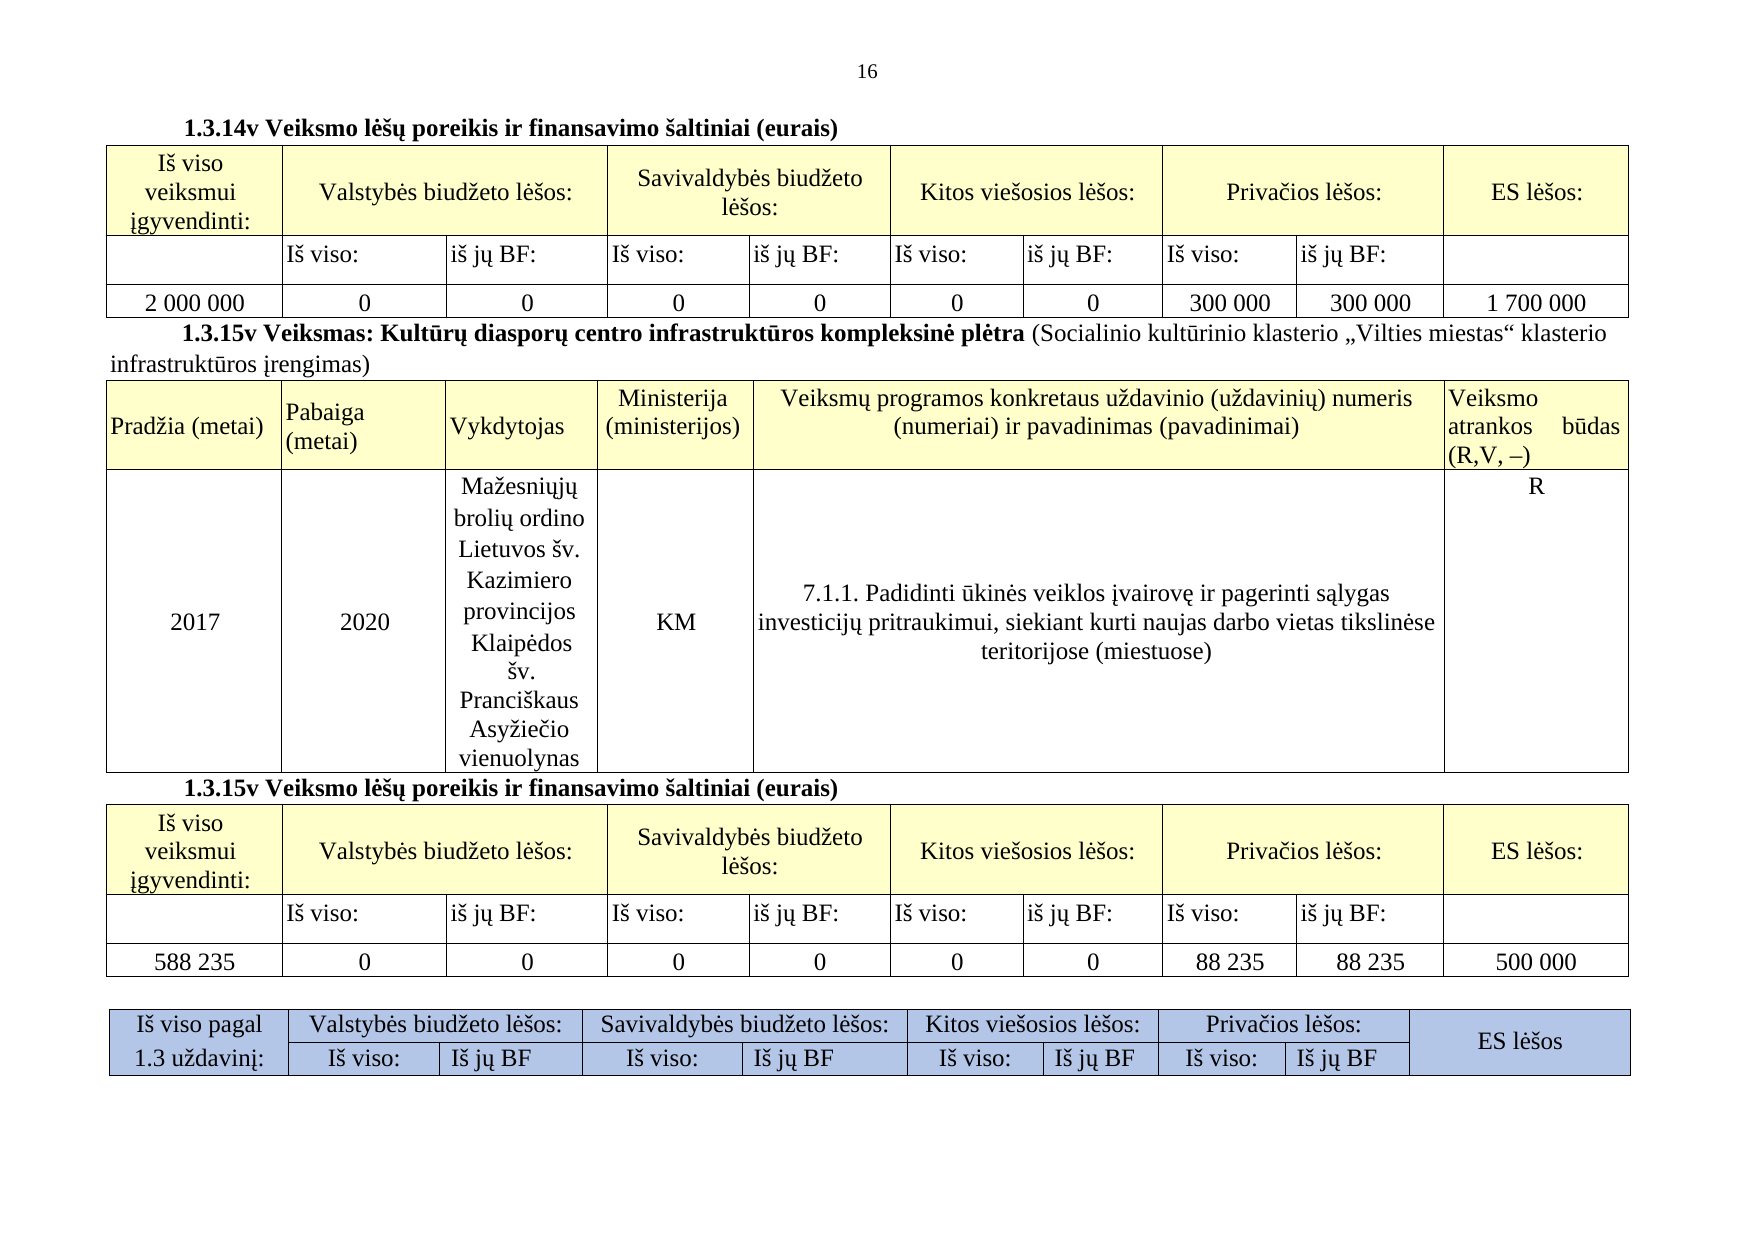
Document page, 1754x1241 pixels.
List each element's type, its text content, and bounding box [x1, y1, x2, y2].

table_cell 0 [608, 944, 749, 976]
table_cell Iš viso: [289, 1043, 439, 1075]
table_cell Iš jų BF [440, 1043, 582, 1075]
table_header ES lėšos: [1444, 805, 1628, 894]
table_cell 588 235 [107, 944, 282, 976]
table_cell 0 [608, 285, 749, 317]
table_cell 0 [891, 944, 1023, 976]
table_cell 0 [1024, 285, 1162, 317]
table_cell Iš viso: [908, 1043, 1043, 1075]
table_header Kitos viešosios lėšos: [891, 146, 1162, 235]
table_header Privačios lėšos: [1163, 146, 1443, 235]
table_cell Iš viso: [608, 236, 749, 284]
table_cell 0 [750, 285, 890, 317]
table_header Privačios lėšos: [1159, 1010, 1409, 1042]
table_cell 2 000 000 [107, 285, 282, 317]
table_cell Iš viso: [1159, 1043, 1285, 1075]
table_cell Iš jų BF [1044, 1043, 1158, 1075]
table_header Valstybės biudžeto lėšos: [289, 1010, 582, 1042]
table_cell iš jų BF: [750, 236, 890, 284]
table_header Pradžia (metai) [107, 381, 281, 469]
text 1.3.14v Veiksmo lėšų poreikis ir finansavimo šaltiniai (eurais) [110, 113, 1624, 142]
table_cell Iš viso: [283, 236, 446, 284]
table_header Privačios lėšos: [1163, 805, 1443, 894]
table_cell iš jų BF: [750, 895, 890, 943]
table_cell 500 000 [1444, 944, 1628, 976]
table_header Ministerija (ministerijos) [598, 381, 753, 469]
table_cell 0 [1024, 944, 1162, 976]
table_cell Iš jų BF [743, 1043, 907, 1075]
table_cell 0 [283, 285, 446, 317]
table_cell 7.1.1. Padidinti ūkinės veiklos įvairovę ir pagerinti sąlygas investicijų pritraukimui, siekiant kurti naujas darbo vietas tikslinėse teritorijose (miestuose) [754, 470, 1444, 772]
table_cell 0 [283, 944, 446, 976]
table_header Iš viso pagal 1.3 uždavinį: [110, 1010, 288, 1075]
table_header Veiksmų programos konkretaus uždavinio (uždavinių) numeris (numeriai) ir pavadinimas (pavadinimai) [754, 381, 1444, 469]
table_cell 88 235 [1163, 944, 1296, 976]
table_header Vykdytojas [446, 381, 597, 469]
table_cell Iš jų BF [1286, 1043, 1409, 1075]
table_cell 0 [447, 944, 607, 976]
table_cell [107, 895, 282, 943]
table_header Valstybės biudžeto lėšos: [283, 805, 607, 894]
table_cell Iš viso: [608, 895, 749, 943]
table_cell iš jų BF: [1024, 236, 1162, 284]
table_header Kitos viešosios lėšos: [891, 805, 1162, 894]
table_cell [1444, 236, 1628, 284]
table_header Savivaldybės biudžeto lėšos: [608, 805, 890, 894]
table_cell [1444, 895, 1628, 943]
table_header Kitos viešosios lėšos: [908, 1010, 1158, 1042]
table_cell 2020 [282, 470, 445, 772]
table_header Veiksmo atrankos būdas (R,V, –) [1445, 381, 1628, 469]
table_cell 0 [447, 285, 607, 317]
table_cell Iš viso: [283, 895, 446, 943]
table_cell 300 000 [1297, 285, 1443, 317]
table_cell 1 700 000 [1444, 285, 1628, 317]
table_cell Iš viso: [583, 1043, 742, 1075]
text 1.3.15v Veiksmas: Kultūrų diasporų centro infrastruktūros kompleksinė plėtra (Socialinio kultūrinio klasterio „Vilties miestas“ klasterio infrastruktūros įrengimas) [110, 318, 1624, 378]
table_cell Iš viso: [891, 895, 1023, 943]
table_cell 0 [891, 285, 1023, 317]
table_header Savivaldybės biudžeto lėšos: [608, 146, 890, 235]
table_cell iš jų BF: [447, 895, 607, 943]
table_cell KM [598, 470, 753, 772]
table_cell R [1445, 470, 1628, 772]
table_cell iš jų BF: [1024, 895, 1162, 943]
table_header Iš viso veiksmui įgyvendinti: [107, 805, 282, 894]
table_cell 2017 [107, 470, 281, 772]
table_header Pabaiga (metai) [282, 381, 445, 469]
table_cell 300 000 [1163, 285, 1296, 317]
table_header Iš viso veiksmui įgyvendinti: [107, 146, 282, 235]
text 1.3.15v Veiksmo lėšų poreikis ir finansavimo šaltiniai (eurais) [108, 773, 1624, 801]
table_cell 0 [750, 944, 890, 976]
table_header Valstybės biudžeto lėšos: [283, 146, 607, 235]
table_header Savivaldybės biudžeto lėšos: [583, 1010, 907, 1042]
table_cell Mažesniųjų brolių ordino Lietuvos šv. Kazimiero provincijos Klaipėdos šv. Pranciškaus Asyžiečio vienuolynas [446, 470, 597, 772]
table_cell Iš viso: [1163, 895, 1296, 943]
table_cell Iš viso: [891, 236, 1023, 284]
table_cell [107, 236, 282, 284]
table_cell iš jų BF: [1297, 895, 1443, 943]
table_cell iš jų BF: [447, 236, 607, 284]
table_header ES lėšos: [1444, 146, 1628, 235]
table_cell Iš viso: [1163, 236, 1296, 284]
table_cell 88 235 [1297, 944, 1443, 976]
table_cell iš jų BF: [1297, 236, 1443, 284]
table_header ES lėšos [1410, 1010, 1630, 1075]
